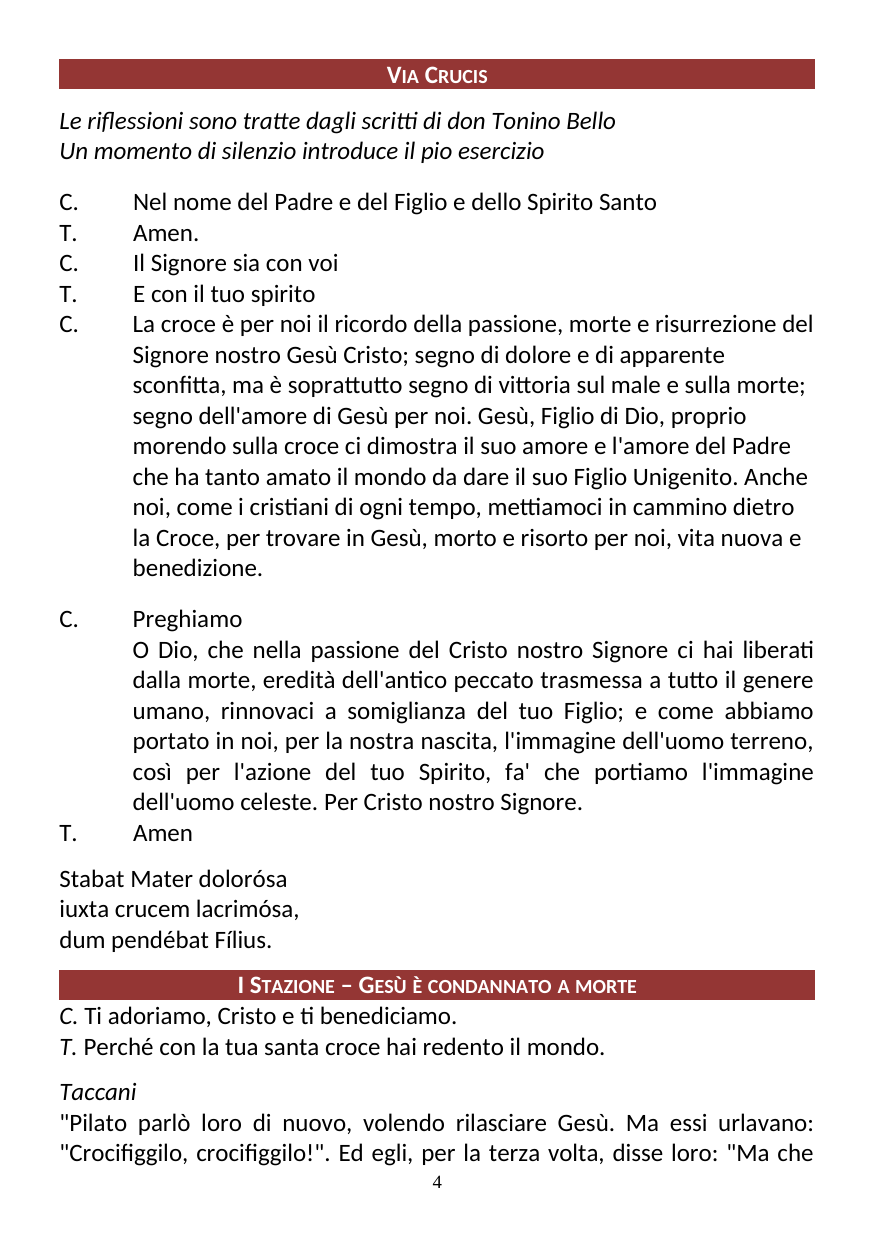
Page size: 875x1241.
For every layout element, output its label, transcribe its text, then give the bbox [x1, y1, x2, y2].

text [59, 1107, 815, 1168]
text C. La croce è per noi il ricordo della passione, morte e risurrezione del Signore nostro Gesù Cristo; segno di dolore e di apparente sconfitta, ma è soprattutto segno di vittoria sul male e sulla morte; segno dell'amore di Gesù per noi. Gesù, Figlio di Dio, proprio morendo sulla croce ci dimostra il suo amore e l'amore del Padre che ha tanto amato il mondo da dare il suo Figlio Unigenito. Anche noi, come i cristiani di ogni tempo, mettiamoci in cammino dietro la Croce, per trovare in Gesù, morto e risorto per noi, vita nuova e benedizione. [59, 308, 815, 583]
text Le riflessioni sono tratte dagli scritti di don Tonino Bello [59, 105, 815, 135]
text Taccani [59, 1077, 815, 1107]
text T. Amen [59, 817, 815, 847]
text C. Ti adoriamo, Cristo e ti benediciamo. T. Perché con la tua santa croce hai redento il mondo. [59, 1000, 815, 1061]
text O Dio, che nella passione del Cristo nostro Signore ci hai liberati dalla morte, eredità dell'antico peccato trasmessa a tutto il genere umano, rinnovaci a somiglianza del tuo Figlio; e come abbiamo portato in noi, per la nostra nascita, l'immagine dell'uomo terreno, così per l'azione del tuo Spirito, fa' che portiamo l'immagine dell'uomo celeste. Per Cristo nostro Signore. [132, 634, 815, 817]
text Via Crucis [59, 59, 815, 89]
text I Stazione – Gesù è condannato a morte [59, 970, 815, 1000]
text iuxta crucem lacrimósa, [59, 893, 815, 924]
text T. E con il tuo spirito [59, 278, 815, 308]
text C. Preghiamo [59, 603, 815, 634]
text Un momento di silenzio introduce il pio esercizio [59, 135, 815, 166]
text T. Amen. [59, 217, 815, 247]
text C. Il Signore sia con voi [59, 247, 815, 278]
text Stabat Mater dolorósa [59, 863, 815, 893]
text dum pendébat Fílius. [59, 924, 815, 954]
text C. Nel nome del Padre e del Figlio e dello Spirito Santo [59, 186, 815, 217]
